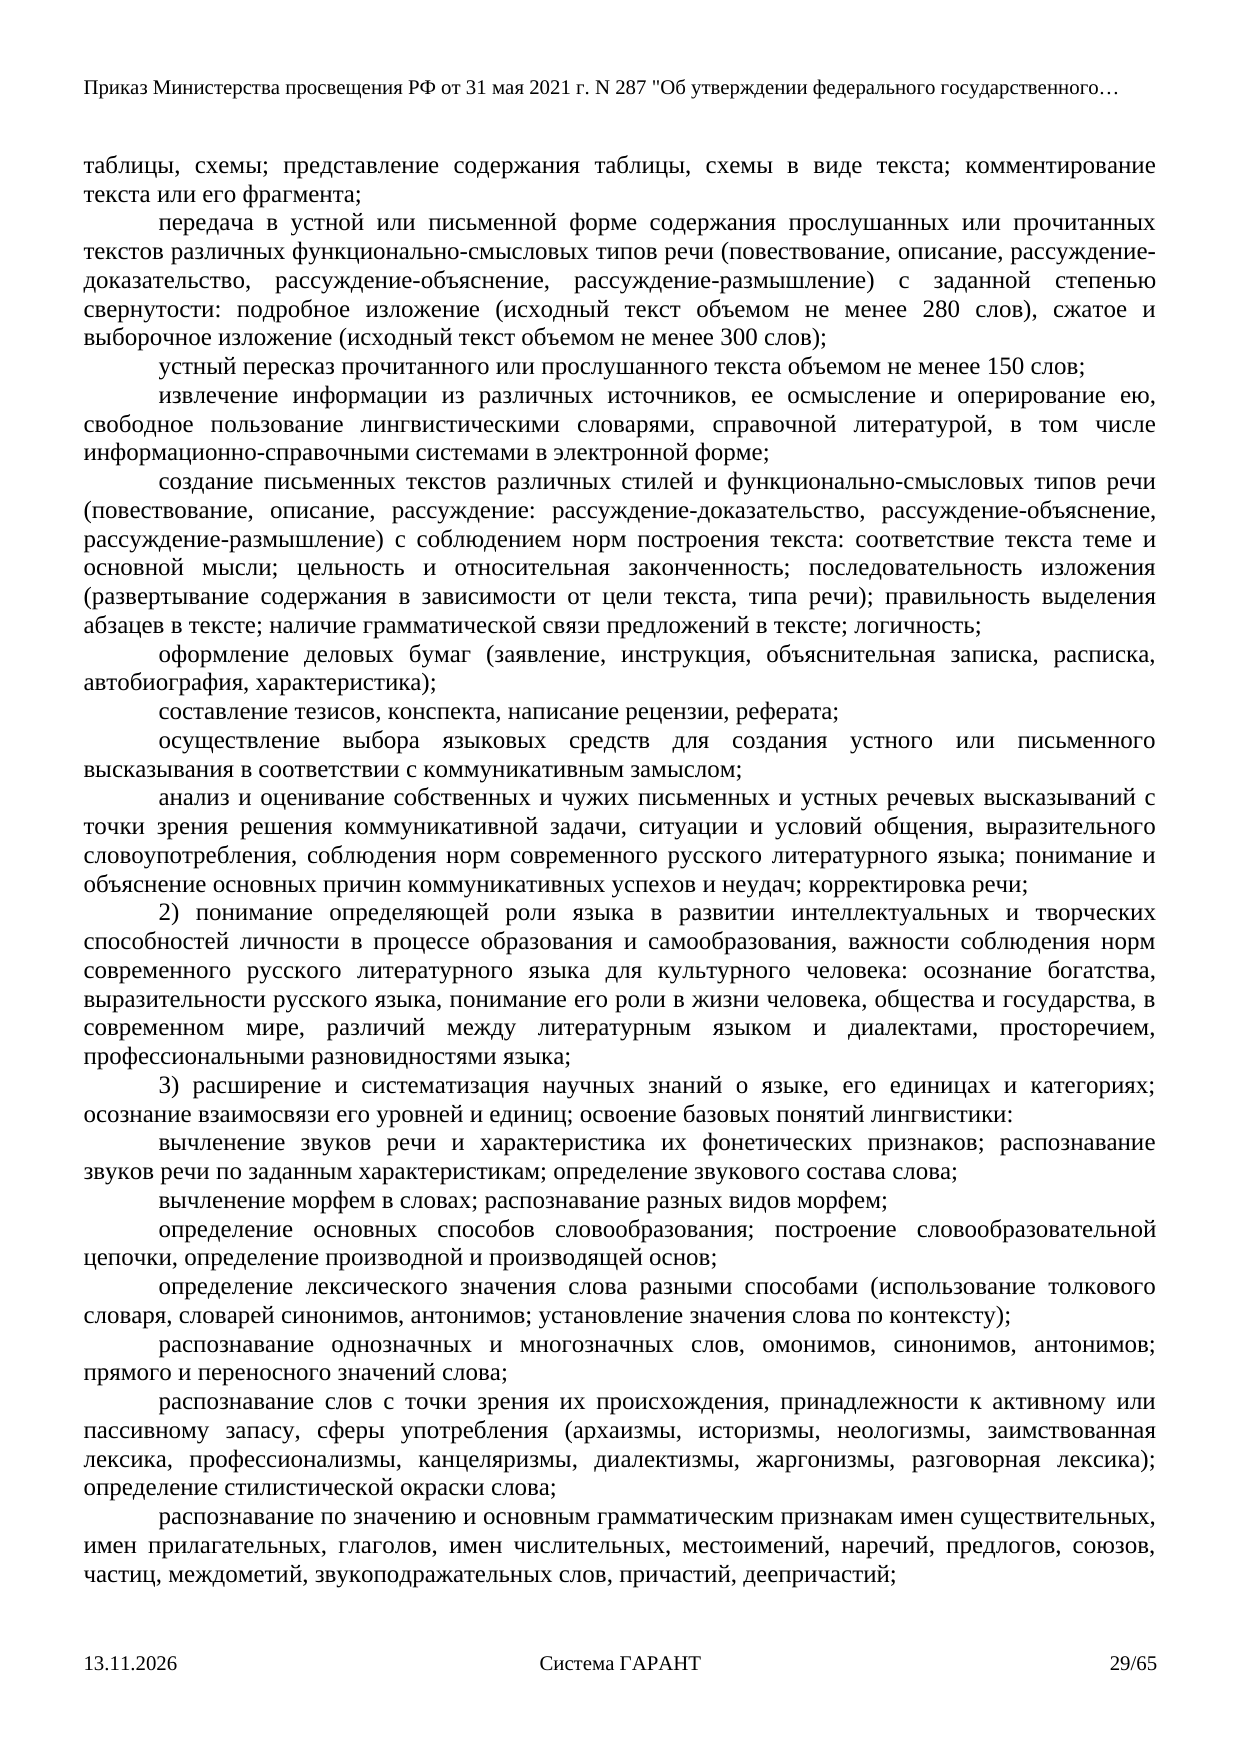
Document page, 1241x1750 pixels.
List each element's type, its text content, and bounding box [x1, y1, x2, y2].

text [83, 150, 1157, 207]
text вычленение морфем в словах; распознавание разных видов морфем; [83, 1185, 1157, 1214]
text распознавание слов с точки зрения их происхождения, принадлежности к активному или пассивному запасу, сферы употребления (архаизмы, историзмы, неологизмы, заимствованная лексика, профессионализмы, канцеляризмы, диалектизмы, жаргонизмы, разговорная лексика); определение стилистической окраски слова; [83, 1386, 1157, 1501]
text устный пересказ прочитанного или прослушанного текста объемом не менее 150 слов; [83, 351, 1157, 380]
text распознавание по значению и основным грамматическим признакам имен существительных, имен прилагательных, глаголов, имен числительных, местоимений, наречий, предлогов, союзов, частиц, междометий, звукоподражательных слов, причастий, деепричастий; [83, 1501, 1157, 1587]
text составление тезисов, конспекта, написание рецензии, реферата; [83, 696, 1157, 725]
text оформление деловых бумаг (заявление, инструкция, объяснительная записка, расписка, автобиография, характеристика); [83, 639, 1157, 696]
text определение лексического значения слова разными способами (использование толкового словаря, словарей синонимов, антонимов; установление значения слова по контексту); [83, 1271, 1157, 1329]
text вычленение звуков речи и характеристика их фонетических признаков; распознавание звуков речи по заданным характеристикам; определение звукового состава слова; [83, 1127, 1157, 1185]
text передача в устной или письменной форме содержания прослушанных или прочитанных текстов различных функционально-смысловых типов речи (повествование, описание, рассуждение-доказательство, рассуждение-объяснение, рассуждение-размышление) с заданной степенью свернутости: подробное изложение (исходный текст объемом не менее 280 слов), сжатое и выборочное изложение (исходный текст объемом не менее 300 слов); [83, 207, 1157, 351]
text определение основных способов словообразования; построение словообразовательной цепочки, определение производной и производящей основ; [83, 1214, 1157, 1271]
text 2) понимание определяющей роли языка в развитии интеллектуальных и творческих способностей личности в процессе образования и самообразования, важности соблюдения норм современного русского литературного языка для культурного человека: осознание богатства, выразительности русского языка, понимание его роли в жизни человека, общества и государства, в современном мире, различий между литературным языком и диалектами, просторечием, профессиональными разновидностями языка; [83, 897, 1157, 1070]
text осуществление выбора языковых средств для создания устного или письменного высказывания в соответствии с коммуникативным замыслом; [83, 725, 1157, 782]
text извлечение информации из различных источников, ее осмысление и оперирование ею, свободное пользование лингвистическими словарями, справочной литературой, в том числе информационно-справочными системами в электронной форме; [83, 380, 1157, 466]
text 3) расширение и систематизация научных знаний о языке, его единицах и категориях; осознание взаимосвязи его уровней и единиц; освоение базовых понятий лингвистики: [83, 1070, 1157, 1127]
text распознавание однозначных и многозначных слов, омонимов, синонимов, антонимов; прямого и переносного значений слова; [83, 1329, 1157, 1386]
text анализ и оценивание собственных и чужих письменных и устных речевых высказываний с точки зрения решения коммуникативной задачи, ситуации и условий общения, выразительного словоупотребления, соблюдения норм современного русского литературного языка; понимание и объяснение основных причин коммуникативных успехов и неудач; корректировка речи; [83, 782, 1157, 897]
text создание письменных текстов различных стилей и функционально-смысловых типов речи (повествование, описание, рассуждение: рассуждение-доказательство, рассуждение-объяснение, рассуждение-размышление) с соблюдением норм построения текста: соответствие текста теме и основной мысли; цельность и относительная законченность; последовательность изложения (развертывание содержания в зависимости от цели текста, типа речи); правильность выделения абзацев в тексте; наличие грамматической связи предложений в тексте; логичность; [83, 466, 1157, 639]
